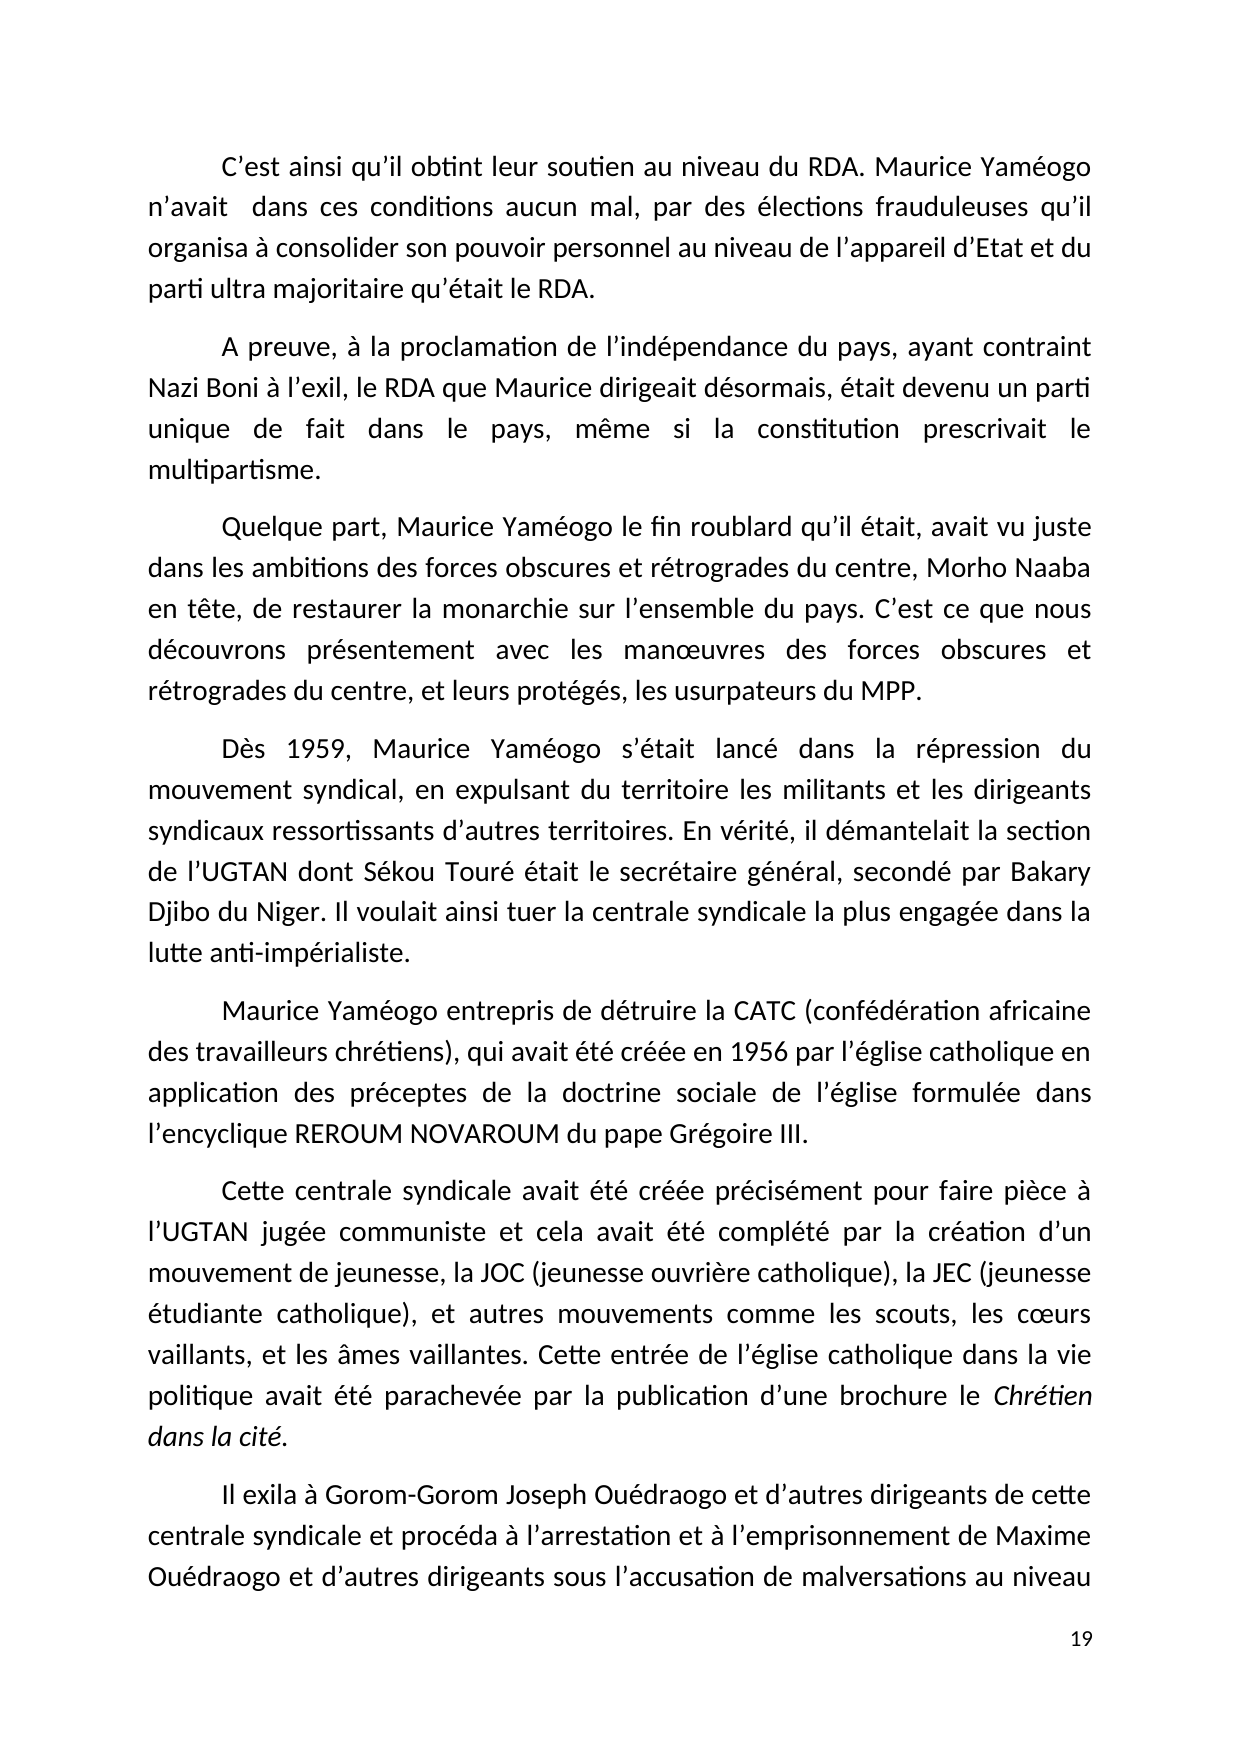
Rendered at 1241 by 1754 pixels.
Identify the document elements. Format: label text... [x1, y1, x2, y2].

text A preuve, à la proclamation de l’indépendance du pays, ayant contraint Nazi Boni à l’exil, le RDA que Maurice dirigeait désormais, était devenu un parti unique de fait dans le pays, même si la constitution prescrivait le multipartisme. [148, 328, 1093, 486]
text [148, 1476, 1093, 1593]
text Maurice Yaméogo entrepris de détruire la CATC (confédération africaine des travailleurs chrétiens), qui avait été créée en 1956 par l’église catholique en application des préceptes de la doctrine sociale de l’église formulée dans l’encyclique REROUM NOVAROUM du pape Grégoire III. [148, 992, 1093, 1151]
text Dès 1959, Maurice Yaméogo s’était lancé dans la répression du mouvement syndical, en expulsant du territoire les militants et les dirigeants syndicaux ressortissants d’autres territoires. En vérité, il démantelait la section de l’UGTAN dont Sékou Touré était le secrétaire général, secondé par Bakary Djibo du Niger. Il voulait ainsi tuer la centrale syndicale la plus engagée dans la lutte anti-impérialiste. [148, 730, 1093, 970]
text Cette centrale syndicale avait été créée précisément pour faire pièce à l’UGTAN jugée communiste et cela avait été complété par la création d’un mouvement de jeunesse, la JOC (jeunesse ouvrière catholique), la JEC (jeunesse étudiante catholique), et autres mouvements comme les scouts, les cœurs vaillants, et les âmes vaillantes. Cette entrée de l’église catholique dans la vie politique avait été parachevée par la publication d’une brochure le Chrétien dans la cité. [148, 1172, 1093, 1454]
text C’est ainsi qu’il obtint leur soutien au niveau du RDA. Maurice Yaméogo n’avait dans ces conditions aucun mal, par des élections frauduleuses qu’il organisa à consolider son pouvoir personnel au niveau de l’appareil d’Etat et du parti ultra majoritaire qu’était le RDA. [148, 148, 1093, 306]
text Quelque part, Maurice Yaméogo le fin roublard qu’il était, avait vu juste dans les ambitions des forces obscures et rétrogrades du centre, Morho Naaba en tête, de restaurer la monarchie sur l’ensemble du pays. C’est ce que nous découvrons présentement avec les manœuvres des forces obscures et rétrogrades du centre, et leurs protégés, les usurpateurs du MPP. [148, 508, 1093, 708]
